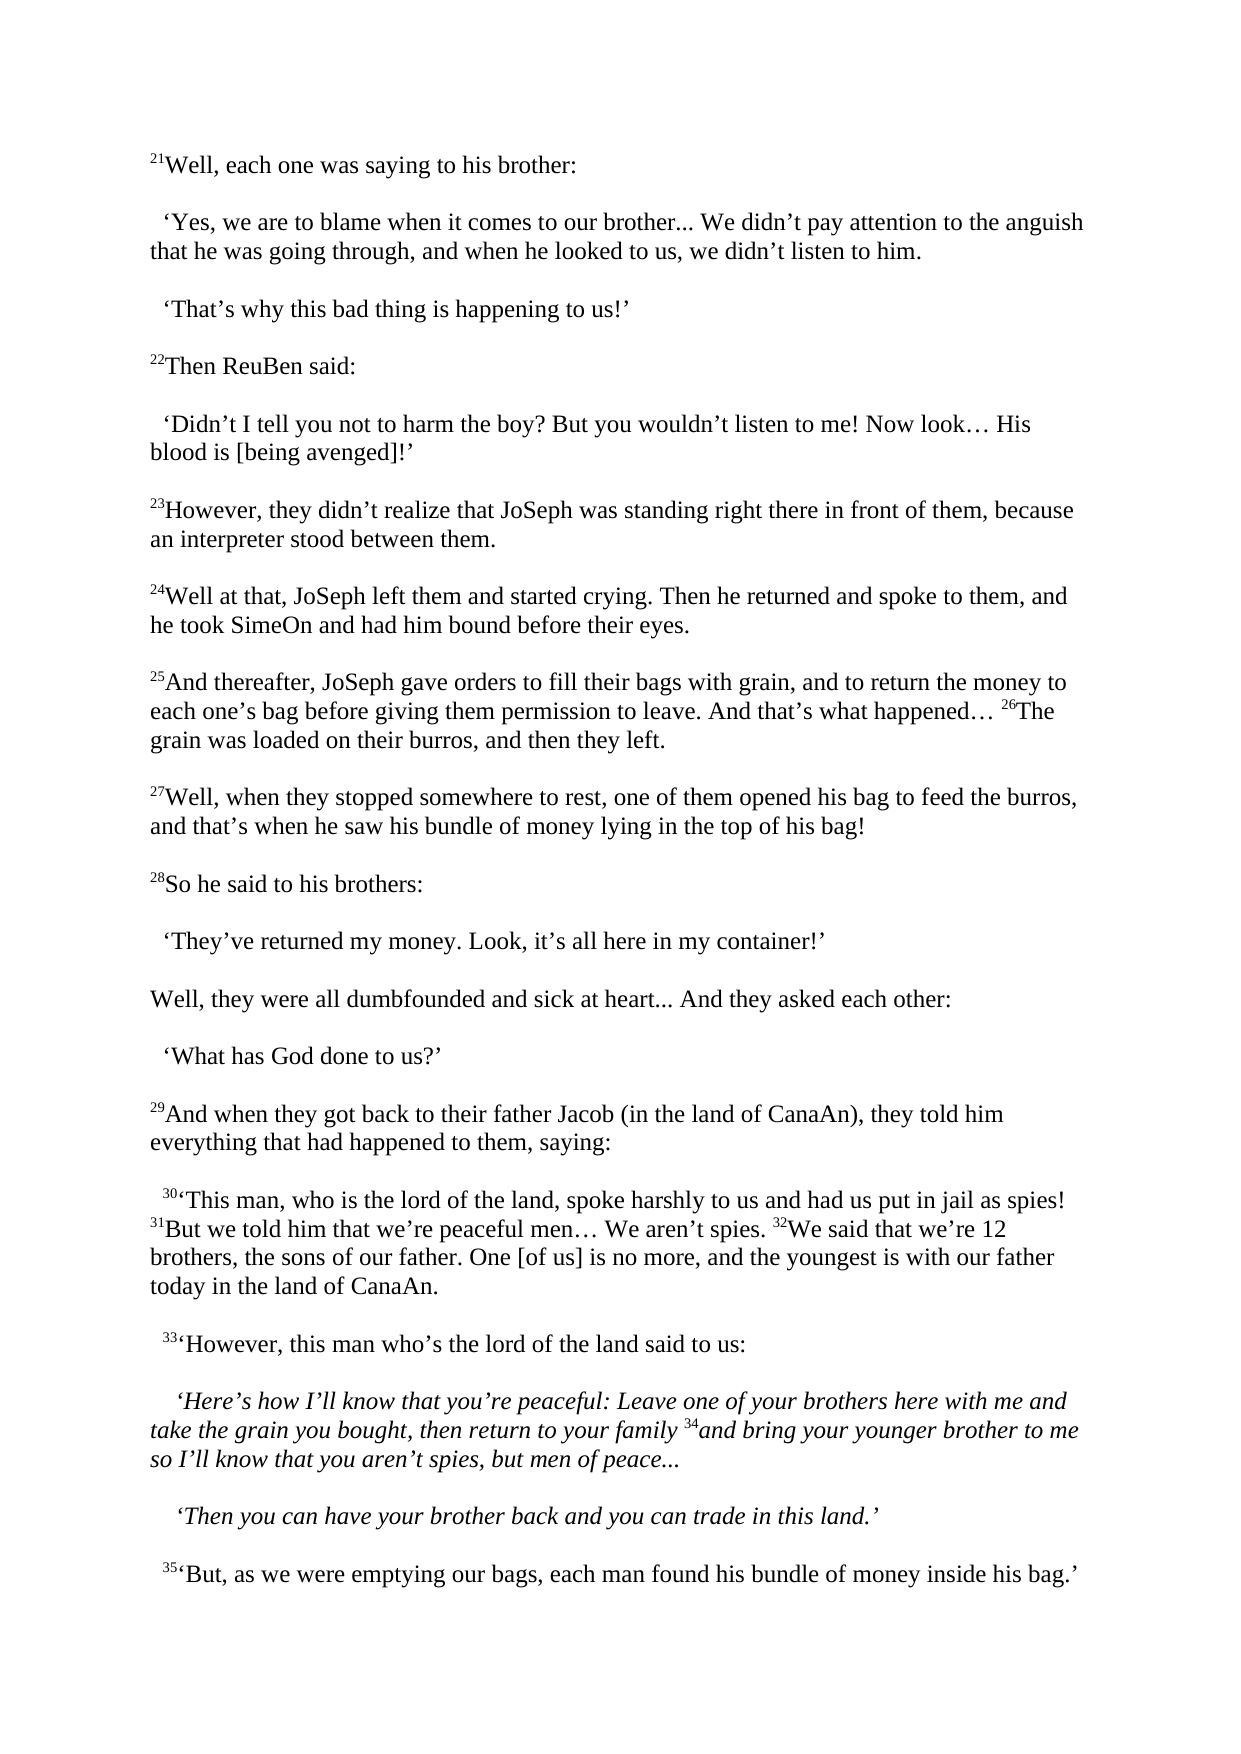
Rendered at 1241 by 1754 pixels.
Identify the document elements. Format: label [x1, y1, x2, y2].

text [150, 150, 1090, 1587]
